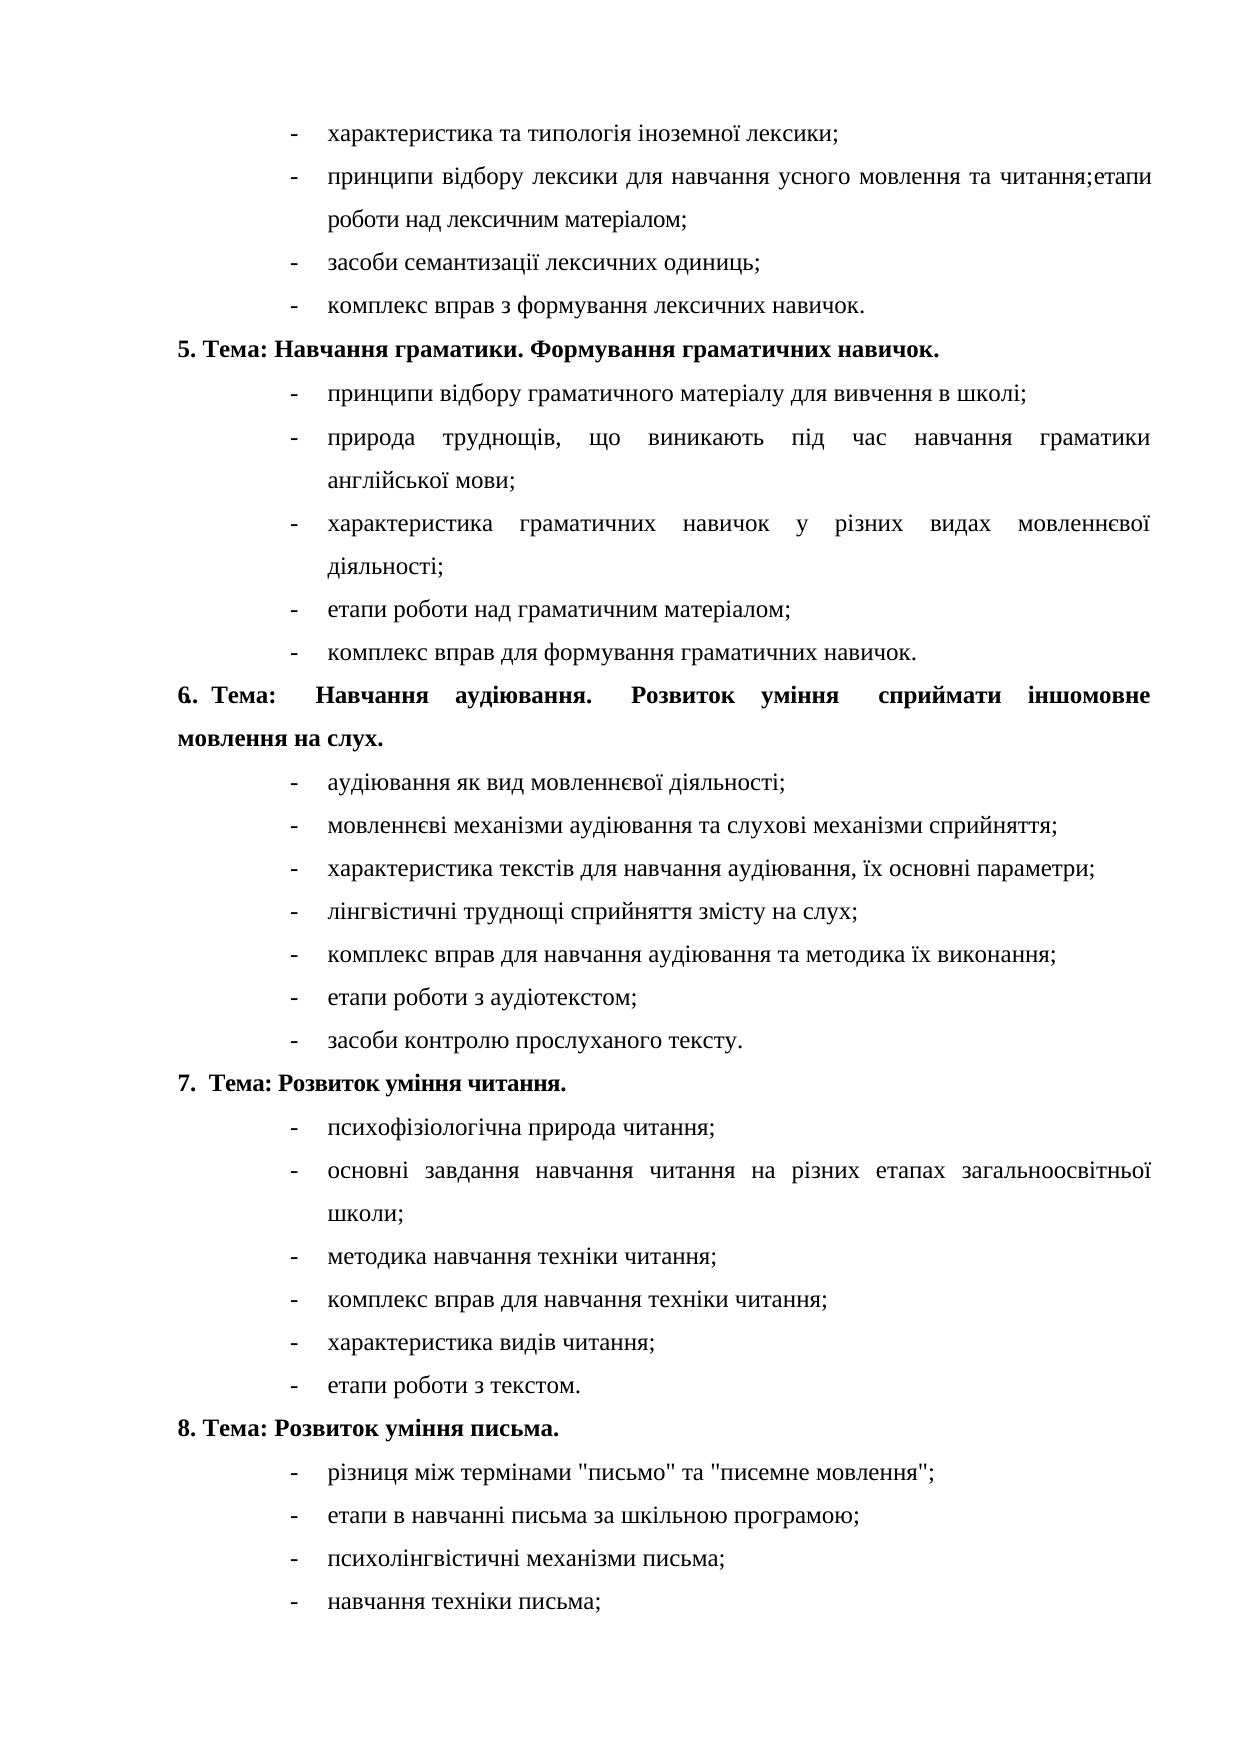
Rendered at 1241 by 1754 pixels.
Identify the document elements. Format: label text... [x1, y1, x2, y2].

list етапи роботи над граматичним матеріалом; [290, 594, 1152, 623]
text 7. Тема: Розвиток уміння читання. [177, 1068, 1152, 1097]
list комплекс вправ для навчання аудіювання та методика їх виконання; [290, 939, 1152, 968]
list характеристика видів читання; [290, 1327, 1152, 1356]
list принципи відбору лексики для навчання усного мовлення та читання;етапи роботи над лексичним матеріалом; [290, 161, 1152, 233]
text 5. Тема: Навчання граматики. Формування граматичних навичок. [177, 334, 1152, 364]
list етапи в навчанні письма за шкільною програмою; [290, 1500, 1152, 1528]
list комплекс вправ для навчання техніки читання; [290, 1284, 1152, 1313]
list принципи відбору граматичного матеріалу для вивчення в школі; [290, 378, 1152, 407]
list характеристика граматичних навичок у різних видах мовленнєвої діяльності; [290, 508, 1152, 580]
list основні завдання навчання читання на різних етапах загальноосвітньої школи; [290, 1155, 1152, 1227]
list навчання техніки письма; [290, 1586, 1152, 1615]
list різниця між термінами "письмо" та "писемне мовлення"; [290, 1457, 1152, 1485]
list етапи роботи з аудіотекстом; [290, 982, 1152, 1011]
text 8. Тема: Розвиток уміння письма. [177, 1413, 1152, 1442]
list засоби семантизації лексичних одиниць; [290, 247, 1152, 276]
text 6.. Тема: Навчання аудіювання. Розвиток уміння сприймати іншомовне мовлення на слух. [177, 680, 1152, 752]
list засоби контролю прослуханого тексту. [290, 1025, 1152, 1054]
list аудіювання як вид мовленнєвої діяльності; [290, 767, 1152, 795]
list комплекс вправ з формування лексичних навичок. [290, 291, 1152, 319]
list лінгвістичні труднощі сприйняття змісту на слух; [290, 896, 1152, 925]
list мовленнєві механізми аудіювання та слухові механізми сприйняття; [290, 810, 1152, 838]
list етапи роботи з текстом. [290, 1370, 1152, 1399]
list характеристика текстів для навчання аудіювання, їх основні параметри; [290, 853, 1152, 882]
list природа труднощів, що виникають під час навчання граматики англійської мови; [290, 422, 1152, 493]
list психолінгвістичні механізми письма; [290, 1543, 1152, 1572]
list методика навчання техніки читання; [290, 1241, 1152, 1270]
list психофізіологічна природа читання; [290, 1112, 1152, 1140]
list комплекс вправ для формування граматичних навичок. [290, 637, 1152, 666]
list характеристика та типологія іноземної лексики; [290, 118, 1152, 147]
